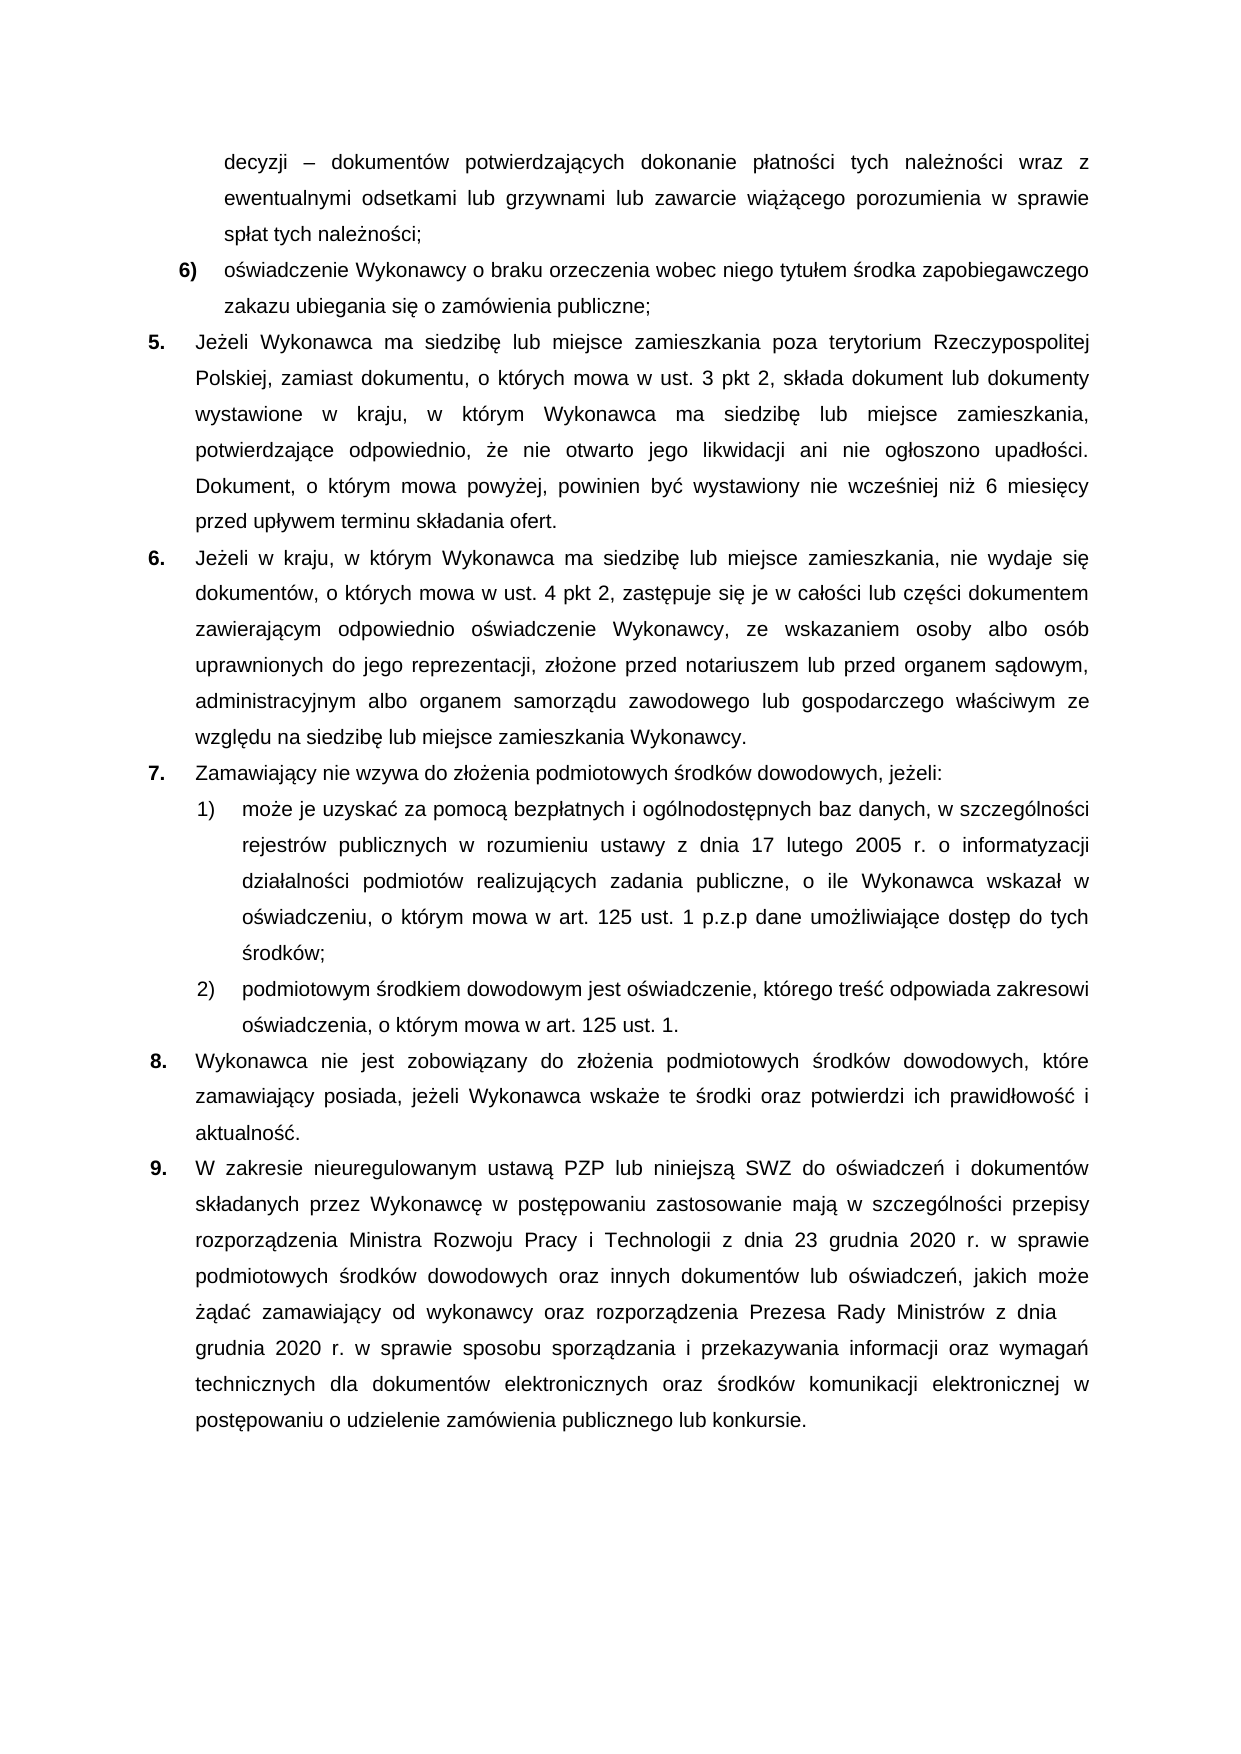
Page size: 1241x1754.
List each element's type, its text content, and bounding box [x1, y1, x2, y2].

text 1) może je uzyskać za pomocą bezpłatnych i ogólnodostępnych baz danych, w szczególności rejestrów publicznych w rozumieniu ustawy z dnia 17 lutego 2005 r. o informatyzacji działalności podmiotów realizujących zadania publiczne, o ile Wykonawca wskazał w oświadczeniu, o którym mowa w art. 125 ust. 1 p.z.p dane umożliwiające dostęp do tych środków; [197, 797, 1090, 964]
list Zamawiający nie wzywa do złożenia podmiotowych środków dowodowych, jeżeli: [148, 761, 1090, 785]
list Jeżeli w kraju, w którym Wykonawca ma siedzibę lub miejsce zamieszkania, nie wydaje się dokumentów, o których mowa w ust. 4 pkt 2, zastępuje się je w całości lub części dokumentem zawierającym odpowiednio oświadczenie Wykonawcy, ze wskazaniem osoby albo osób uprawnionych do jego reprezentacji, złożone przed notariuszem lub przed organem sądowym, administracyjnym albo organem samorządu zawodowego lub gospodarczego właściwym ze względu na siedzibę lub miejsce zamieszkania Wykonawcy. [148, 545, 1090, 749]
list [179, 150, 1090, 246]
list W zakresie nieuregulowanym ustawą PZP lub niniejszą SWZ do oświadczeń i dokumentów składanych przez Wykonawcę w postępowaniu zastosowanie mają w szczególności przepisy rozporządzenia Ministra Rozwoju Pracy i Technologii z dnia 23 grudnia 2020 r. w sprawie podmiotowych środków dowodowych oraz innych dokumentów lub oświadczeń, jakich może żądać zamawiający od wykonawcy oraz rozporządzenia Prezesa Rady Ministrów z dnia grudnia 2020 r. w sprawie sposobu sporządzania i przekazywania informacji oraz wymagań technicznych dla dokumentów elektronicznych oraz środków komunikacji elektronicznej w postępowaniu o udzielenie zamówienia publicznego lub konkursie. [150, 1156, 1090, 1432]
list oświadczenie Wykonawcy o braku orzeczenia wobec niego tytułem środka zapobiegawczego zakazu ubiegania się o zamówienia publiczne; [179, 258, 1090, 318]
text 2) podmiotowym środkiem dowodowym jest oświadczenie, którego treść odpowiada zakresowi oświadczenia, o którym mowa w art. 125 ust. 1. [197, 977, 1090, 1036]
list Jeżeli Wykonawca ma siedzibę lub miejsce zamieszkania poza terytorium Rzeczypospolitej Polskiej, zamiast dokumentu, o których mowa w ust. 3 pkt 2, składa dokument lub dokumenty wystawione w kraju, w którym Wykonawca ma siedzibę lub miejsce zamieszkania, potwierdzające odpowiednio, że nie otwarto jego likwidacji ani nie ogłoszono upadłości. Dokument, o którym mowa powyżej, powinien być wystawiony nie wcześniej niż 6 miesięcy przed upływem terminu składania ofert. [148, 330, 1090, 533]
list Wykonawca nie jest zobowiązany do złożenia podmiotowych środków dowodowych, które zamawiający posiada, jeżeli Wykonawca wskaże te środki oraz potwierdzi ich prawidłowość i aktualność. [150, 1048, 1090, 1144]
